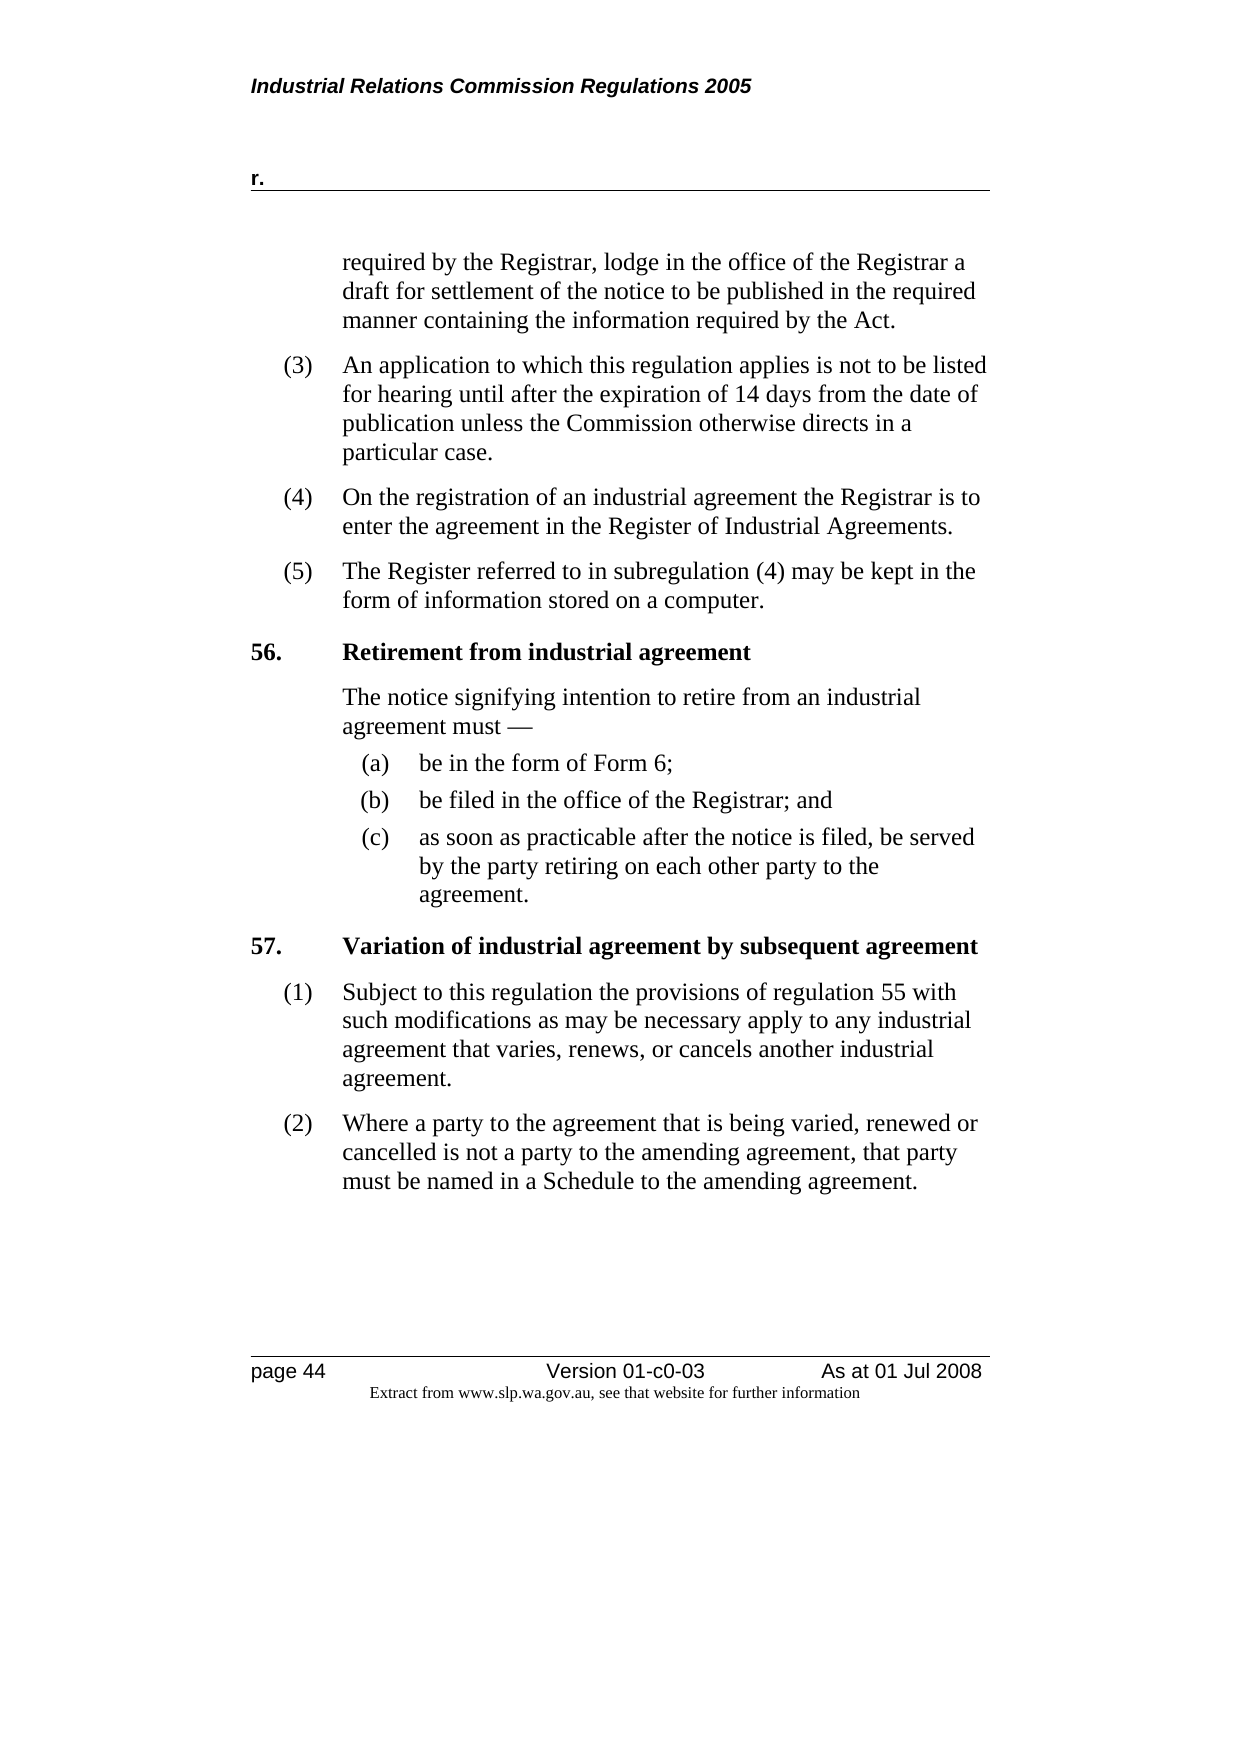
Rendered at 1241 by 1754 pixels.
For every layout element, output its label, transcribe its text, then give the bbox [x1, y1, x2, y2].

subtitle 56. Retirement from industrial agreement [251, 637, 990, 665]
text The notice signifying intention to retire from an industrial agreement must — [251, 682, 990, 739]
subtitle 57. Variation of industrial agreement by subsequent agreement [251, 931, 990, 960]
text (b) be filed in the office of the Registrar; and [251, 785, 990, 814]
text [251, 247, 990, 334]
text (2) Where a party to the agreement that is being varied, renewed or cancelled is not a party to the amending agreement, that party must be named in a Schedule to the amending agreement. [251, 1108, 990, 1194]
text (5) The Register referred to in subregulation (4) may be kept in the form of information stored on a computer. [251, 556, 990, 614]
text (1) Subject to this regulation the provisions of regulation 55 with such modifications as may be necessary apply to any industrial agreement that varies, renews, or cancels another industrial agreement. [251, 977, 990, 1092]
text (4) On the registration of an industrial agreement the Registrar is to enter the agreement in the Register of Industrial Agreements. [251, 482, 990, 539]
text (a) be in the form of Form 6; [251, 748, 990, 777]
text (c) as soon as practicable after the notice is filed, be served by the party retiring on each other party to the agreement. [251, 822, 990, 908]
text (3) An application to which this regulation applies is not to be listed for hearing until after the expiration of 14 days from the date of publication unless the Commission otherwise directs in a particular case. [251, 350, 990, 465]
